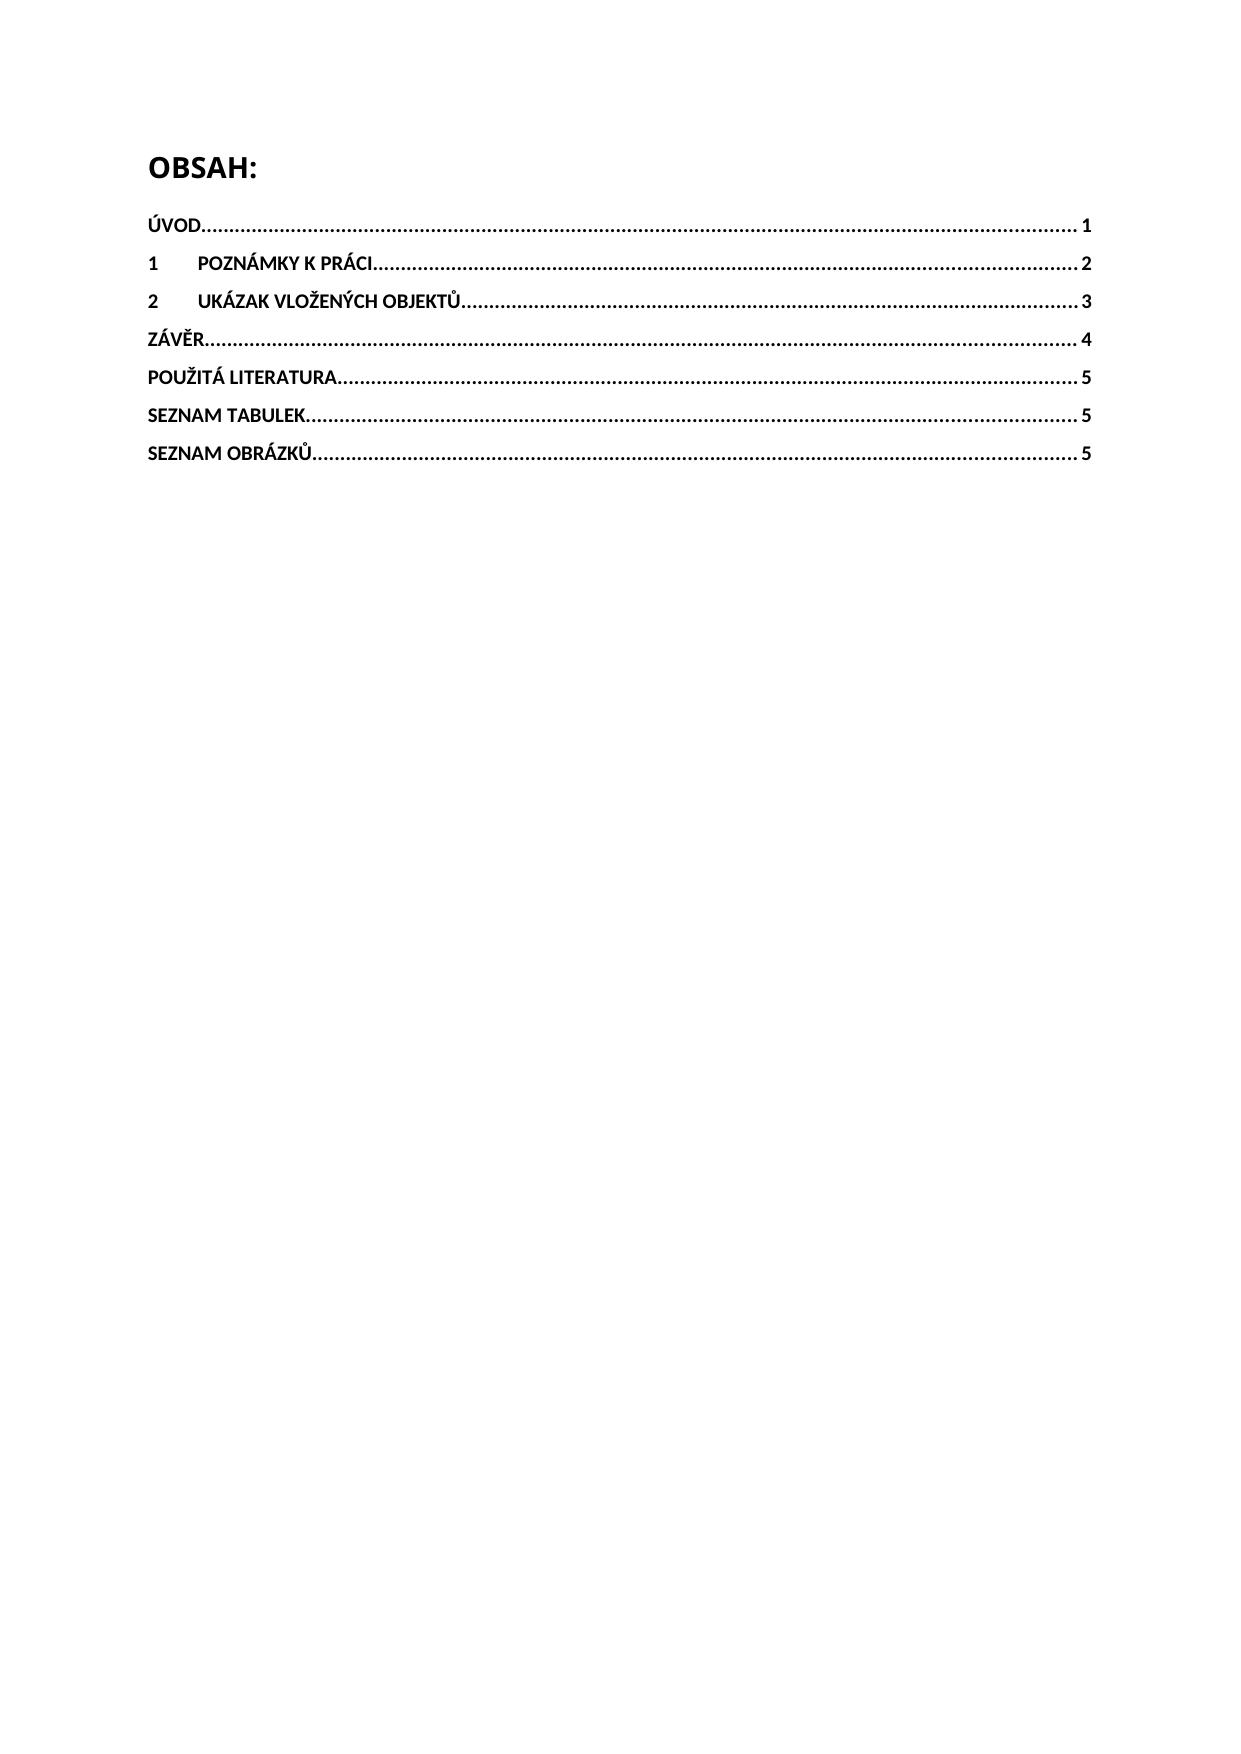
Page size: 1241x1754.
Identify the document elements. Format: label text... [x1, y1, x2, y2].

text 2 Ukázak vložených objektů 3 [148, 288, 1093, 313]
text Seznam obrázků 5 [148, 440, 1093, 465]
text Použitá literatura 5 [148, 364, 1093, 389]
text 1 Poznámky k práci 2 [148, 250, 1093, 276]
text Seznam tabulek 5 [148, 402, 1093, 427]
text Úvod 1 [148, 212, 1093, 238]
text Závěr 4 [148, 326, 1093, 351]
